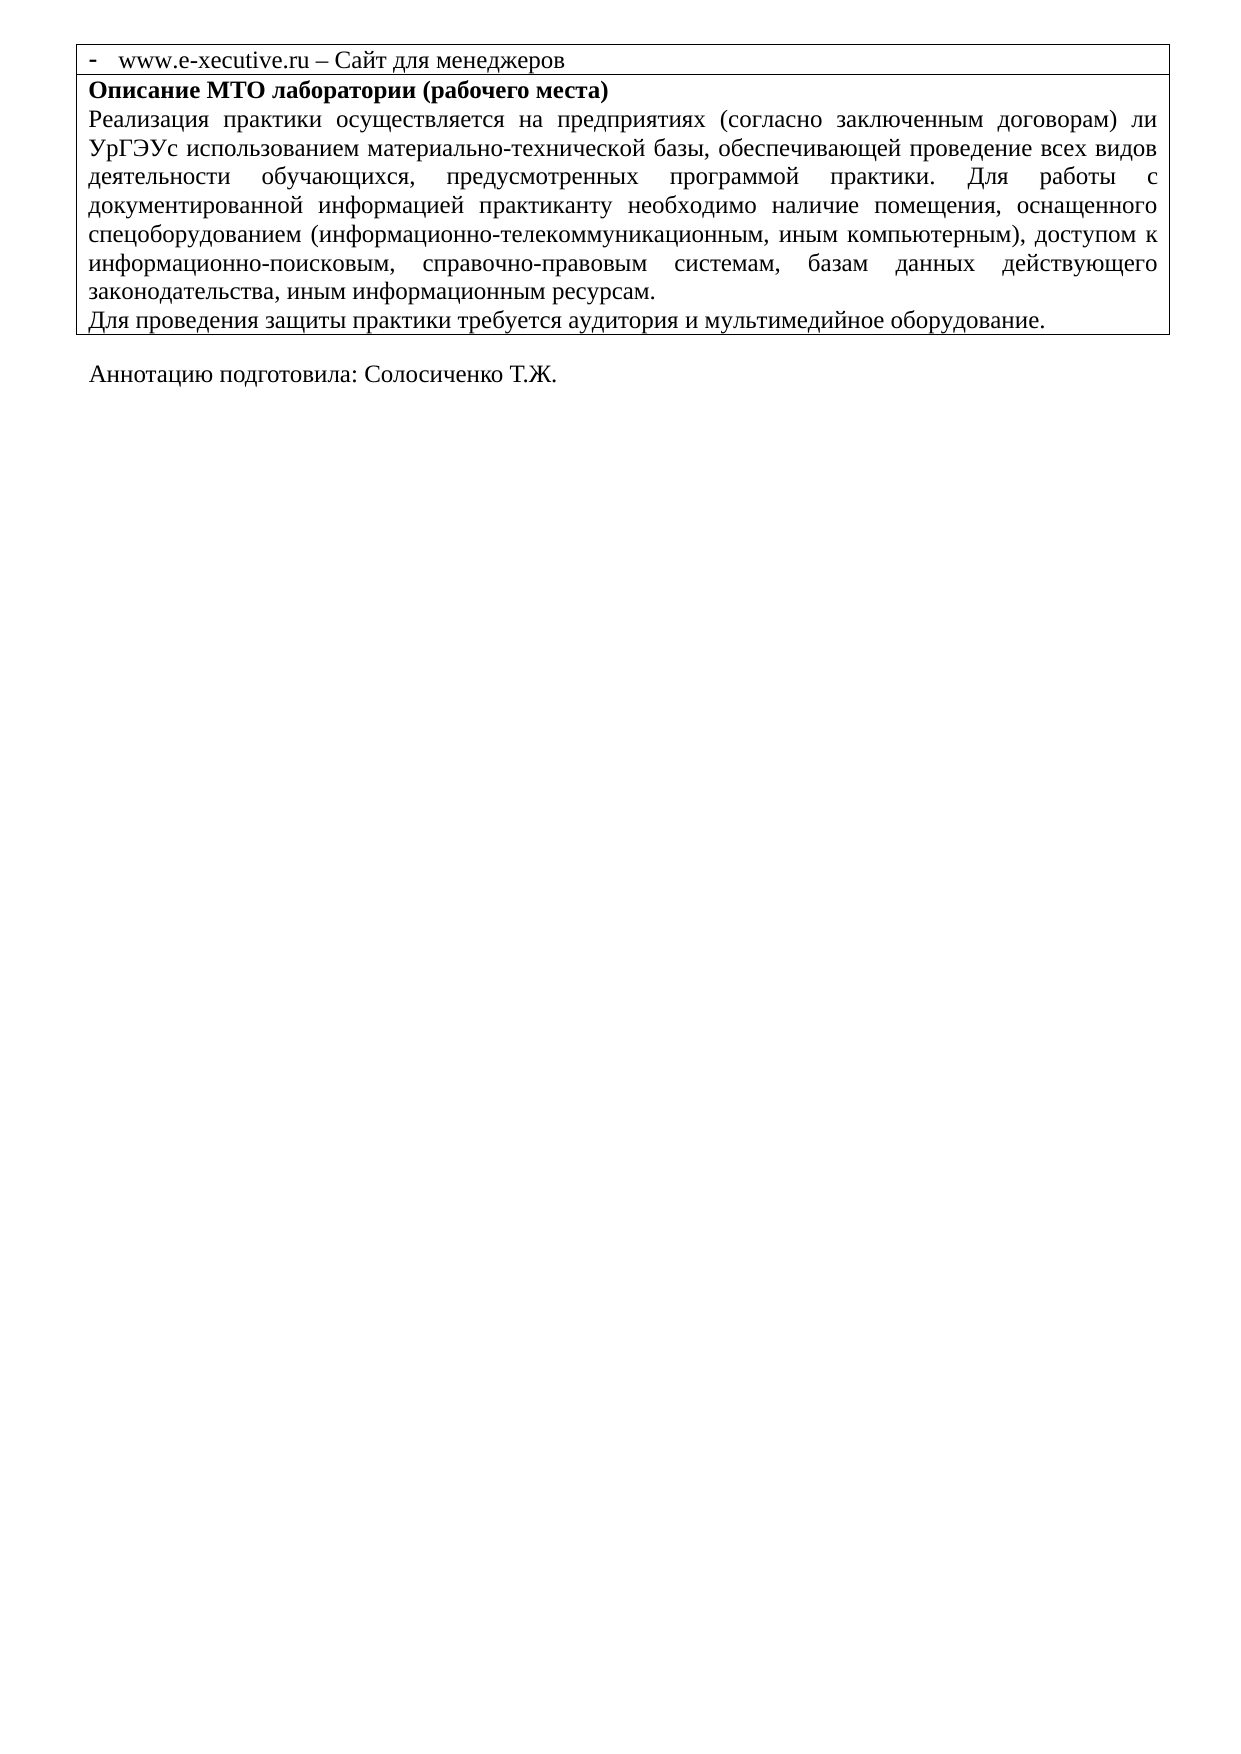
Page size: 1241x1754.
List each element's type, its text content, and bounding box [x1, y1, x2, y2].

table_cell Описание МТО лаборатории (рабочего места) Реализация практики осуществляется на предприятиях (согласно заключенным договорам) ли УрГЭУс использованием материально-технической базы, обеспечивающей проведение всех видов деятельности обучающихся, предусмотренных программой практики. Для работы с документированной информацией практиканту необходимо наличие помещения, оснащенного спецоборудованием (информационно-телекоммуникационным, иным компьютерным), доступом к информационно-поисковым, справочно-правовым системам, базам данных действующего законодательства, иным информационным ресурсам. Для проведения защиты практики требуется аудитория и мультимедийное оборудование. [77, 75, 1169, 334]
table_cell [77, 45, 1169, 74]
text Аннотацию подготовила: Солосиченко Т.Ж. [88, 359, 1181, 388]
